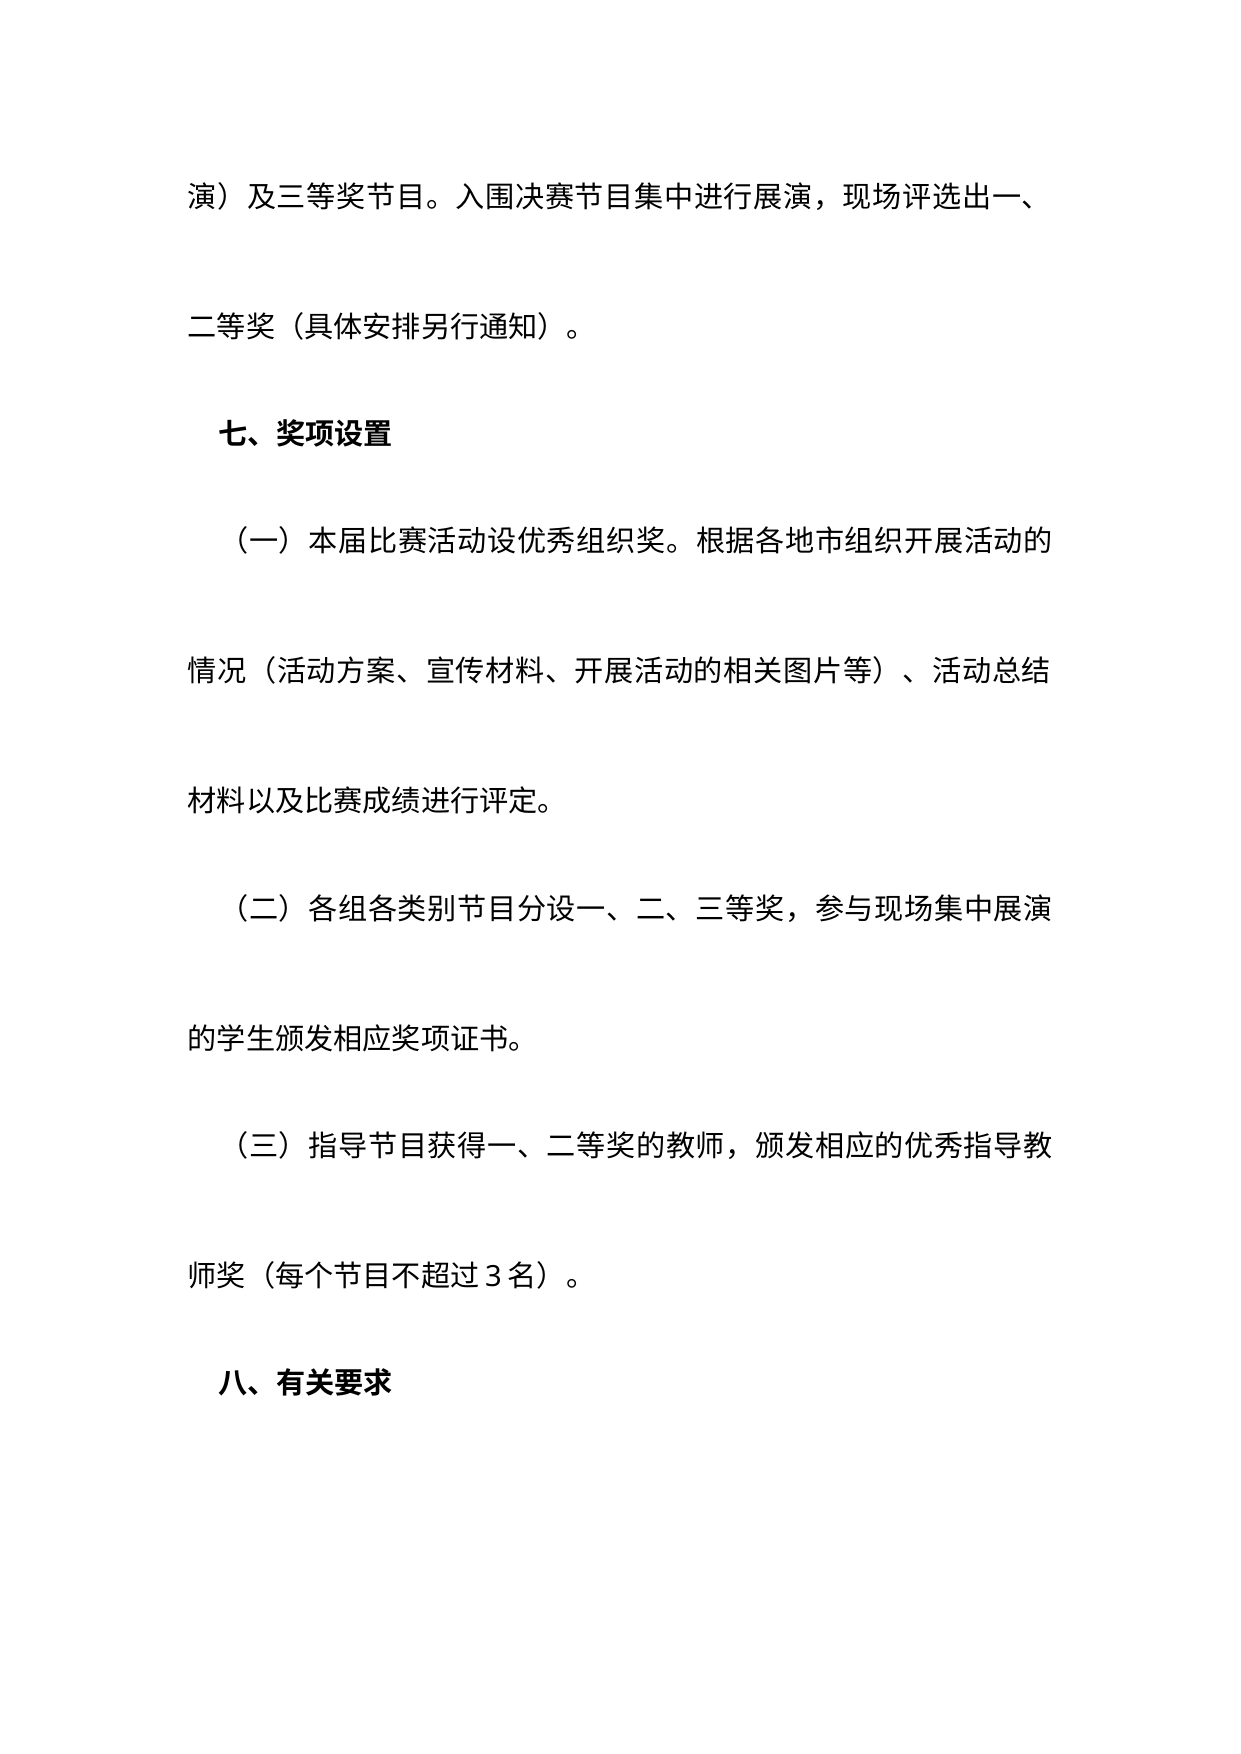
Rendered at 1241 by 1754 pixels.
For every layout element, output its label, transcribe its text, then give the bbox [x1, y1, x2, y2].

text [187, 162, 1053, 357]
text 七、奖项设置 [187, 399, 1053, 464]
text （一）本届比赛活动设优秀组织奖。根据各地市组织开展活动的情况（活动方案、宣传材料、开展活动的相关图片等）、活动总结材料以及比赛成绩进行评定。 [187, 507, 1053, 832]
text （三）指导节目获得一、二等奖的教师，颁发相应的优秀指导教师奖（每个节目不超过3名）。 [187, 1111, 1053, 1306]
text （二）各组各类别节目分设一、二、三等奖，参与现场集中展演的学生颁发相应奖项证书。 [187, 874, 1053, 1069]
text 八、有关要求 [187, 1349, 1053, 1414]
